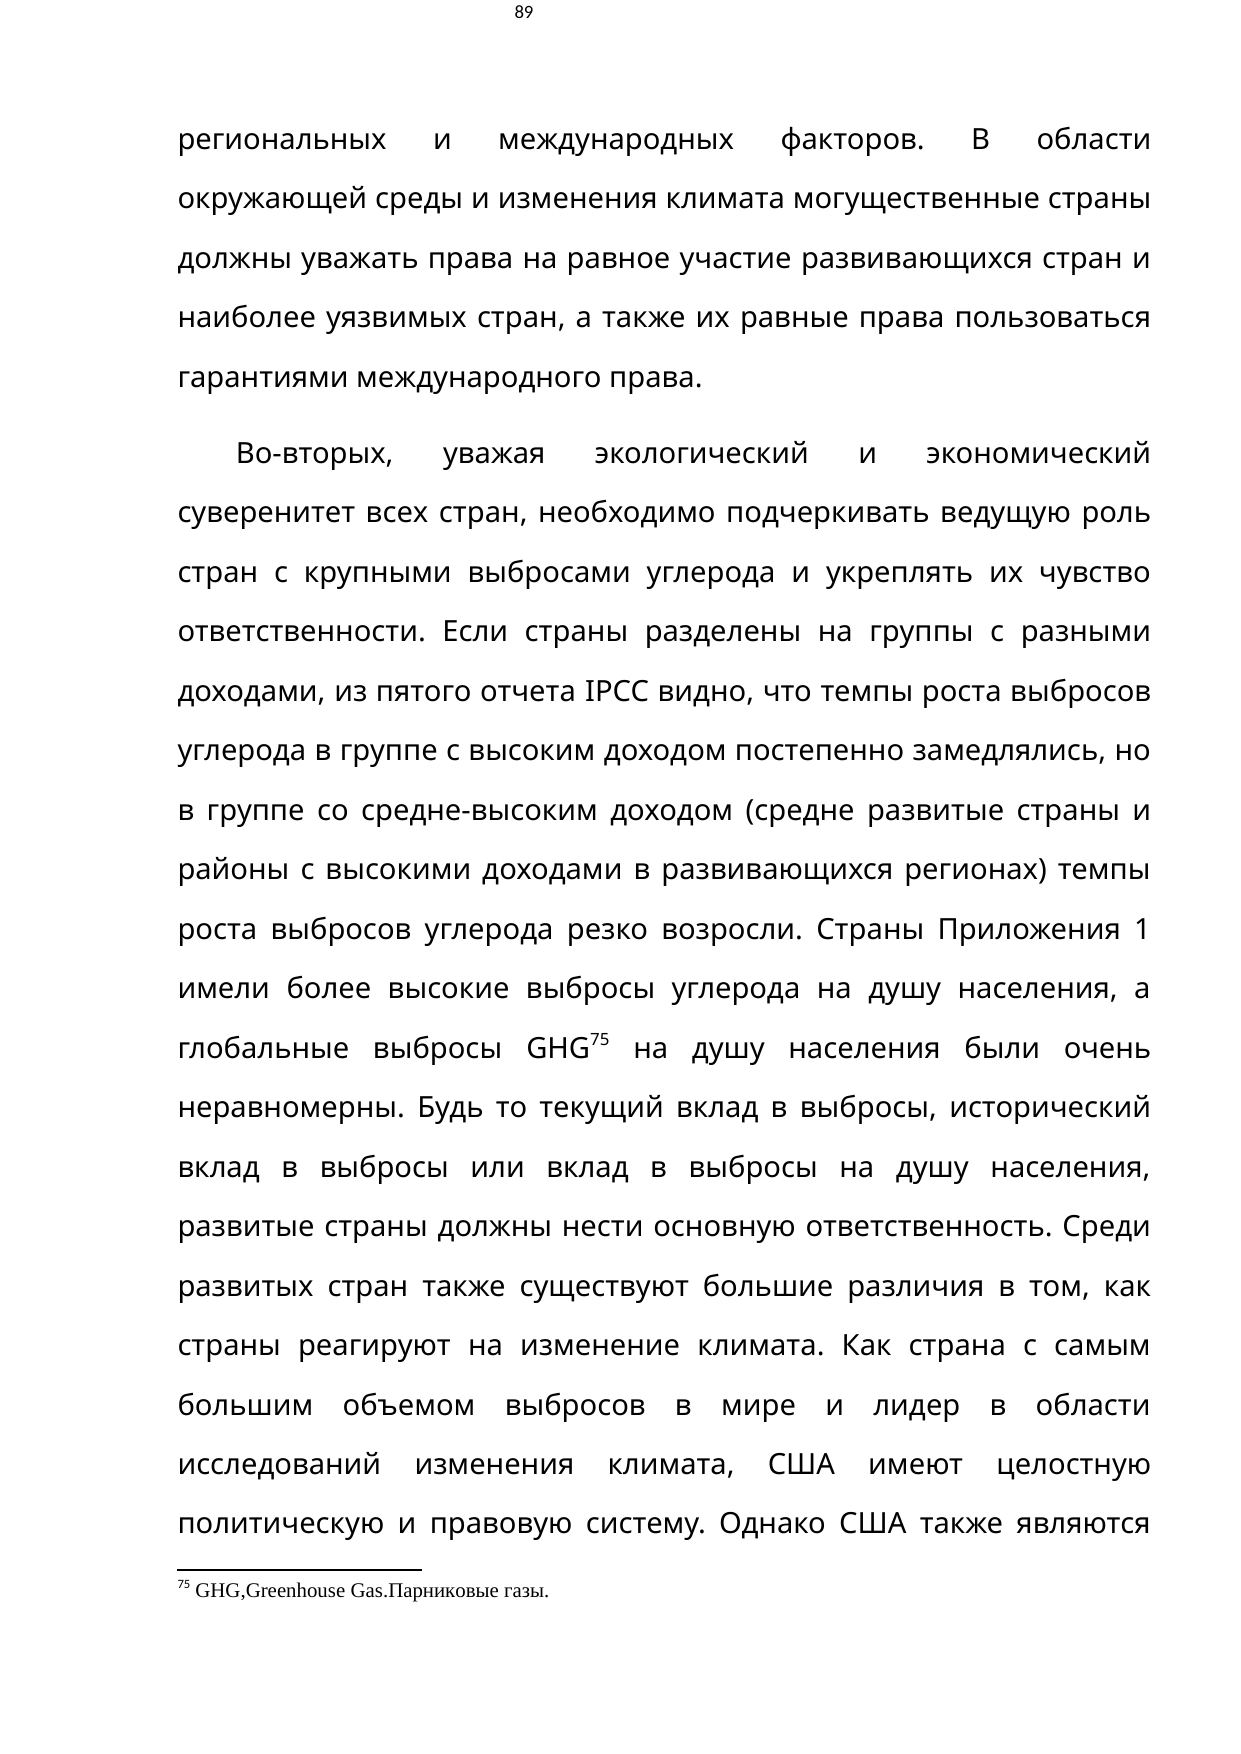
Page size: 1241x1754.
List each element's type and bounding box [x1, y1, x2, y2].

text [177, 118, 1152, 396]
text [177, 432, 1152, 1542]
